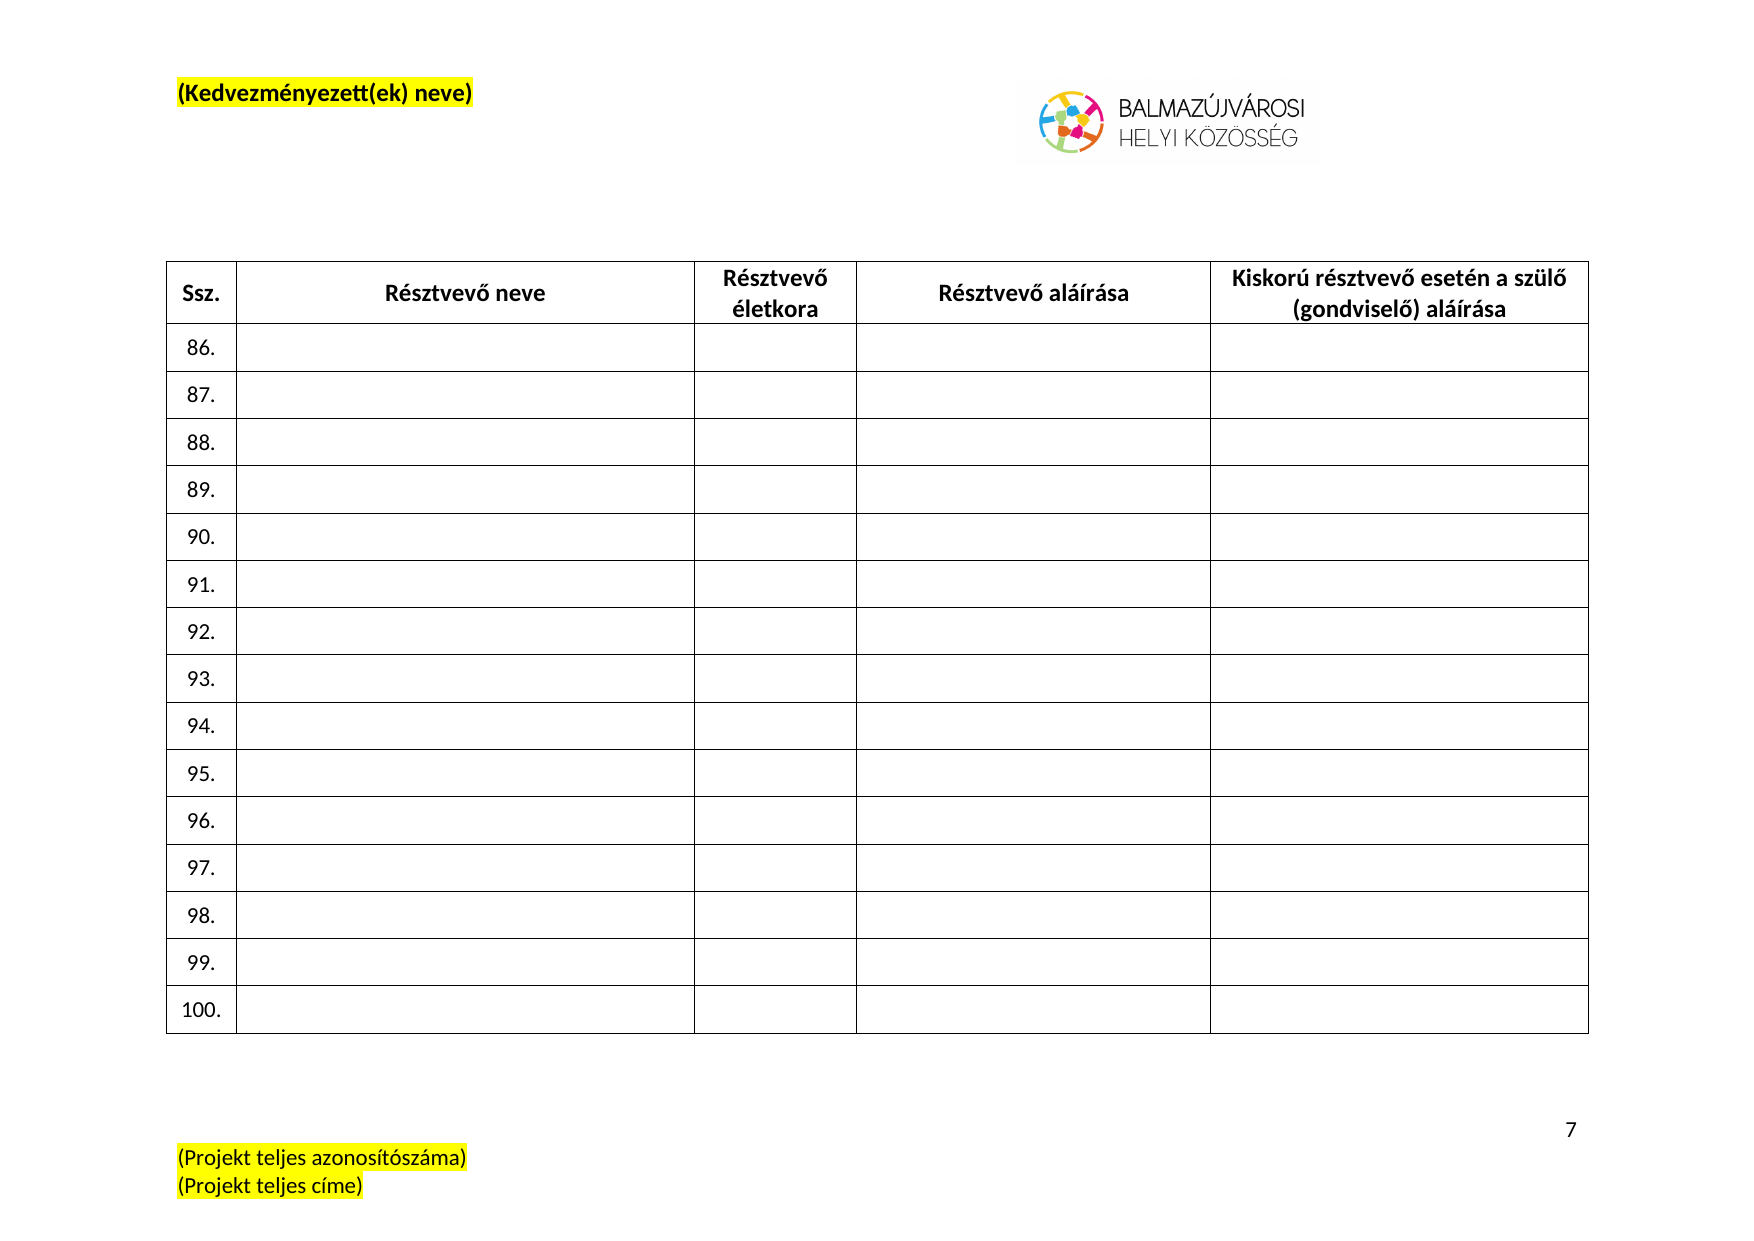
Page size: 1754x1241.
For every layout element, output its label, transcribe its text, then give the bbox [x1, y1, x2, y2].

table_cell [1211, 750, 1588, 796]
table_cell [1211, 466, 1588, 512]
table_cell [857, 372, 1210, 418]
table_cell [1211, 892, 1588, 938]
table_header Résztvevő életkora [695, 262, 856, 323]
table_cell [857, 561, 1210, 607]
table_cell [857, 466, 1210, 512]
table_cell [1211, 797, 1588, 843]
table_cell 87. [167, 372, 236, 418]
table_cell 99. [167, 939, 236, 985]
table_cell [695, 797, 856, 843]
table_cell 96. [167, 797, 236, 843]
table_cell [237, 939, 694, 985]
table_cell [237, 608, 694, 654]
table_cell [695, 845, 856, 891]
table_cell [695, 419, 856, 465]
table_cell [857, 750, 1210, 796]
table_cell [1211, 372, 1588, 418]
table_cell [237, 750, 694, 796]
table_cell [237, 561, 694, 607]
table_cell [857, 892, 1210, 938]
table_cell [237, 703, 694, 749]
table_cell [1211, 608, 1588, 654]
table_cell [695, 750, 856, 796]
table_cell [695, 986, 856, 1033]
table_header Résztvevő aláírása [857, 262, 1210, 323]
table_header Résztvevő neve [237, 262, 694, 323]
table_header Kiskorú résztvevő esetén a szülő (gondviselő) aláírása [1211, 262, 1588, 323]
table_cell 98. [167, 892, 236, 938]
table_cell [237, 845, 694, 891]
picture [1016, 76, 1323, 165]
table_cell [695, 655, 856, 702]
table_cell [695, 466, 856, 512]
table_cell [237, 986, 694, 1033]
table_cell [237, 655, 694, 702]
table_cell [857, 986, 1210, 1033]
table_cell [857, 608, 1210, 654]
table_cell [237, 324, 694, 371]
table_cell [237, 419, 694, 465]
table_cell [1211, 939, 1588, 985]
table_cell 91. [167, 561, 236, 607]
table_cell 97. [167, 845, 236, 891]
table_cell [237, 466, 694, 512]
table_cell [857, 655, 1210, 702]
table_cell 93. [167, 655, 236, 702]
table_cell 94. [167, 703, 236, 749]
table_cell [695, 892, 856, 938]
table_cell 95. [167, 750, 236, 796]
table_cell [695, 703, 856, 749]
table_cell 89. [167, 466, 236, 512]
table_cell 100. [167, 986, 236, 1033]
table_cell [237, 372, 694, 418]
table_cell [695, 514, 856, 560]
table_cell 88. [167, 419, 236, 465]
table_cell [1211, 986, 1588, 1033]
table_cell [1211, 419, 1588, 465]
table_cell [857, 703, 1210, 749]
table_cell [857, 514, 1210, 560]
table_cell [1211, 845, 1588, 891]
table_cell 86. [167, 324, 236, 371]
table_cell [1211, 561, 1588, 607]
table_cell [857, 845, 1210, 891]
table_cell [857, 939, 1210, 985]
table_cell [1211, 324, 1588, 371]
table_cell [857, 797, 1210, 843]
table_cell [1211, 514, 1588, 560]
table_cell [695, 324, 856, 371]
table_cell [695, 561, 856, 607]
table_cell [237, 892, 694, 938]
table_header Ssz. [167, 262, 236, 323]
table_cell [1211, 703, 1588, 749]
table_cell [695, 608, 856, 654]
table_cell [695, 939, 856, 985]
table_cell [1211, 655, 1588, 702]
table_cell [857, 324, 1210, 371]
table_cell [695, 372, 856, 418]
table_cell 90. [167, 514, 236, 560]
table_cell [857, 419, 1210, 465]
table_cell 92. [167, 608, 236, 654]
table_cell [237, 514, 694, 560]
table_cell [237, 797, 694, 843]
